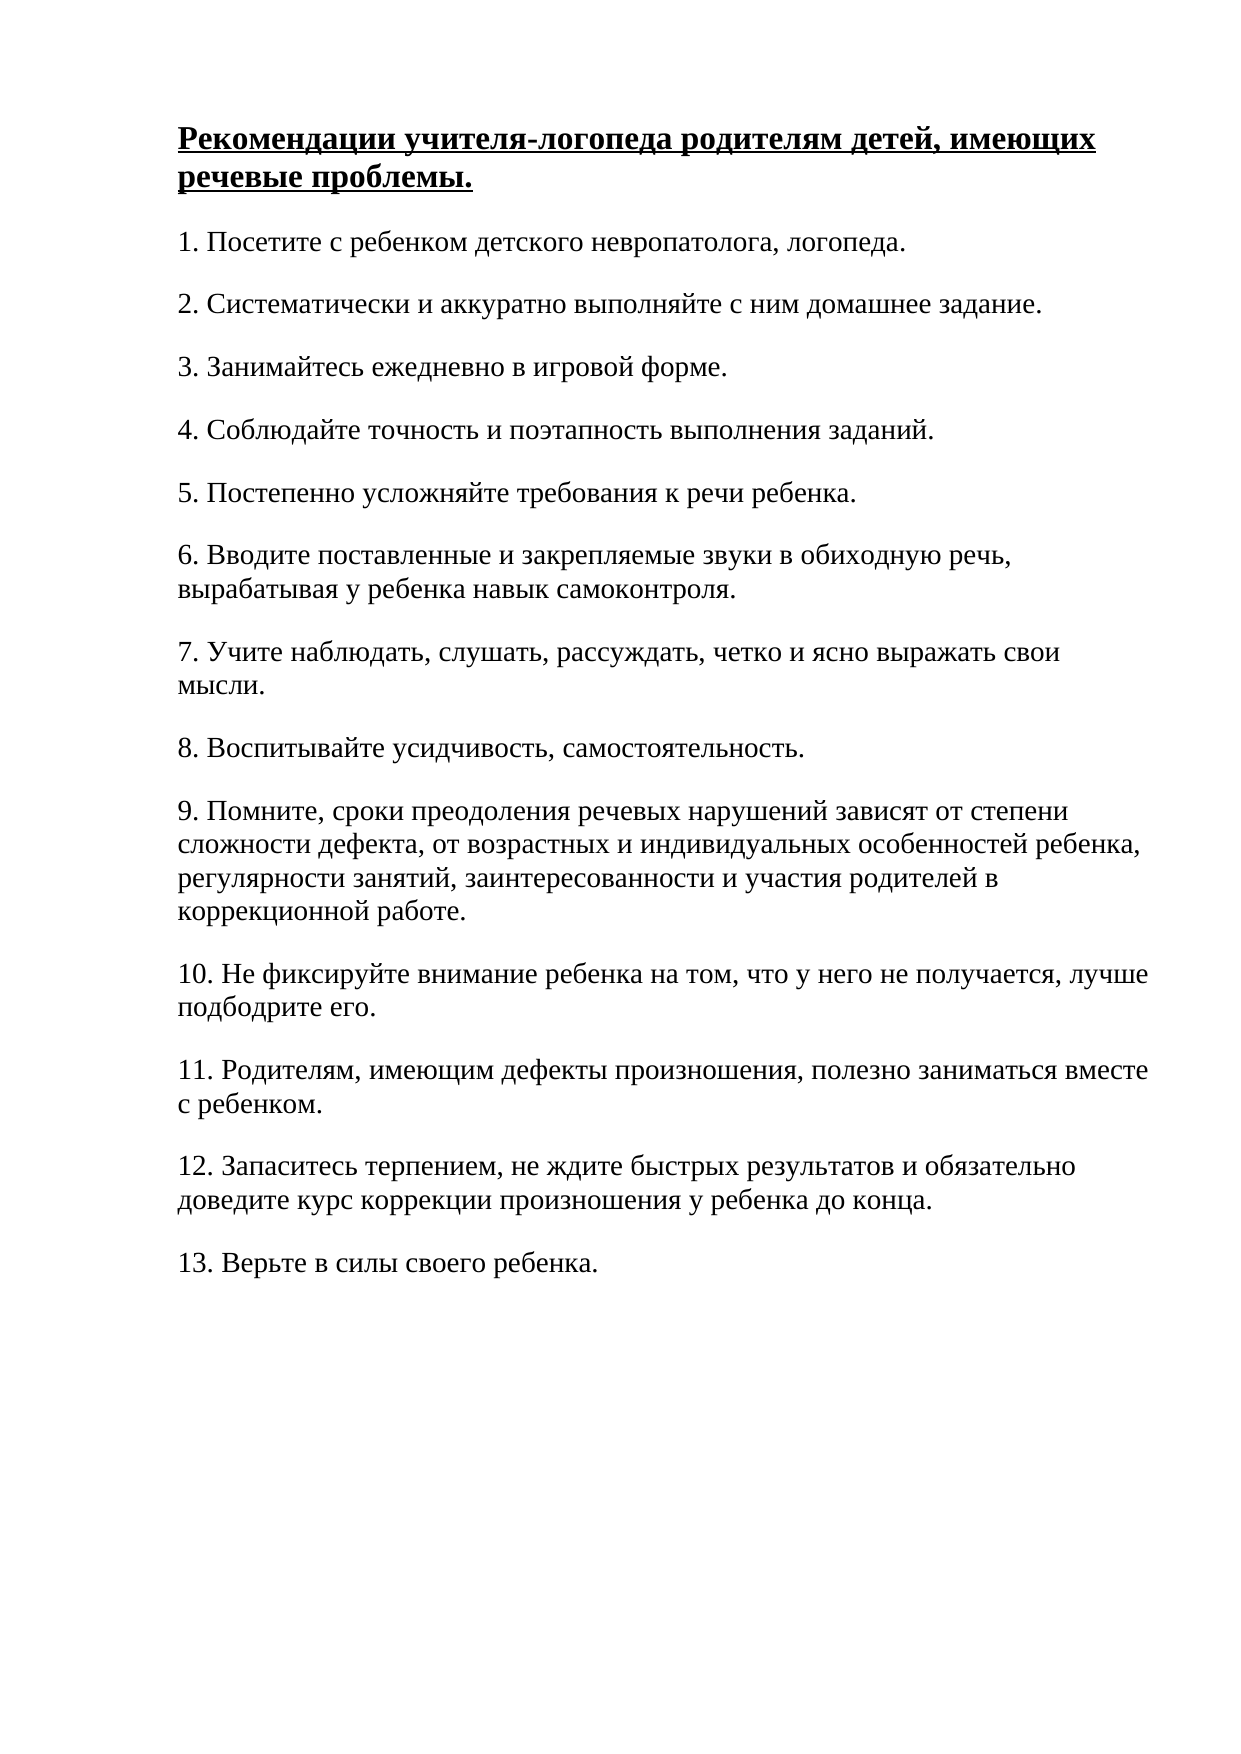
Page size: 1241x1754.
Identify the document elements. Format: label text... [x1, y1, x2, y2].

text 11. Родителям, имеющим дефекты произношения, полезно заниматься вместе с ребенком. [177, 1052, 1152, 1119]
text 1. Посетите с ребенком детского невропатолога, логопеда. [177, 224, 1152, 257]
text 10. Не фиксируйте внимание ребенка на том, что у него не получается, лучше подбодрите его. [177, 956, 1152, 1023]
text 12. Запаситесь терпением, не ждите быстрых результатов и обязательно доведите курс коррекции произношения у ребенка до конца. [177, 1148, 1152, 1216]
text 9. Помните, сроки преодоления речевых нарушений зависят от степени сложности дефекта, от возрастных и индивидуальных особенностей ребенка, регулярности занятий, заинтересованности и участия родителей в коррекционной работе. [177, 793, 1152, 927]
text 13. Верьте в силы своего ребенка. [177, 1245, 1152, 1278]
text 2. Систематически и аккуратно выполняйте с ним домашнее задание. [177, 287, 1152, 320]
text 6. Вводите поставленные и закрепляемые звуки в обиходную речь, вырабатывая у ребенка навык самоконтроля. [177, 537, 1152, 604]
text 3. Занимайтесь ежедневно в игровой форме. [177, 349, 1152, 383]
text 4. Соблюдайте точность и поэтапность выполнения заданий. [177, 412, 1152, 446]
text 5. Постепенно усложняйте требования к речи ребенка. [177, 475, 1152, 508]
text 8. Воспитывайте усидчивость, самостоятельность. [177, 730, 1152, 763]
text Рекомендации учителя-логопеда родителям детей, имеющих речевые проблемы. [177, 118, 1152, 195]
text 7. Учите наблюдать, слушать, рассуждать, четко и ясно выражать свои мысли. [177, 634, 1152, 701]
